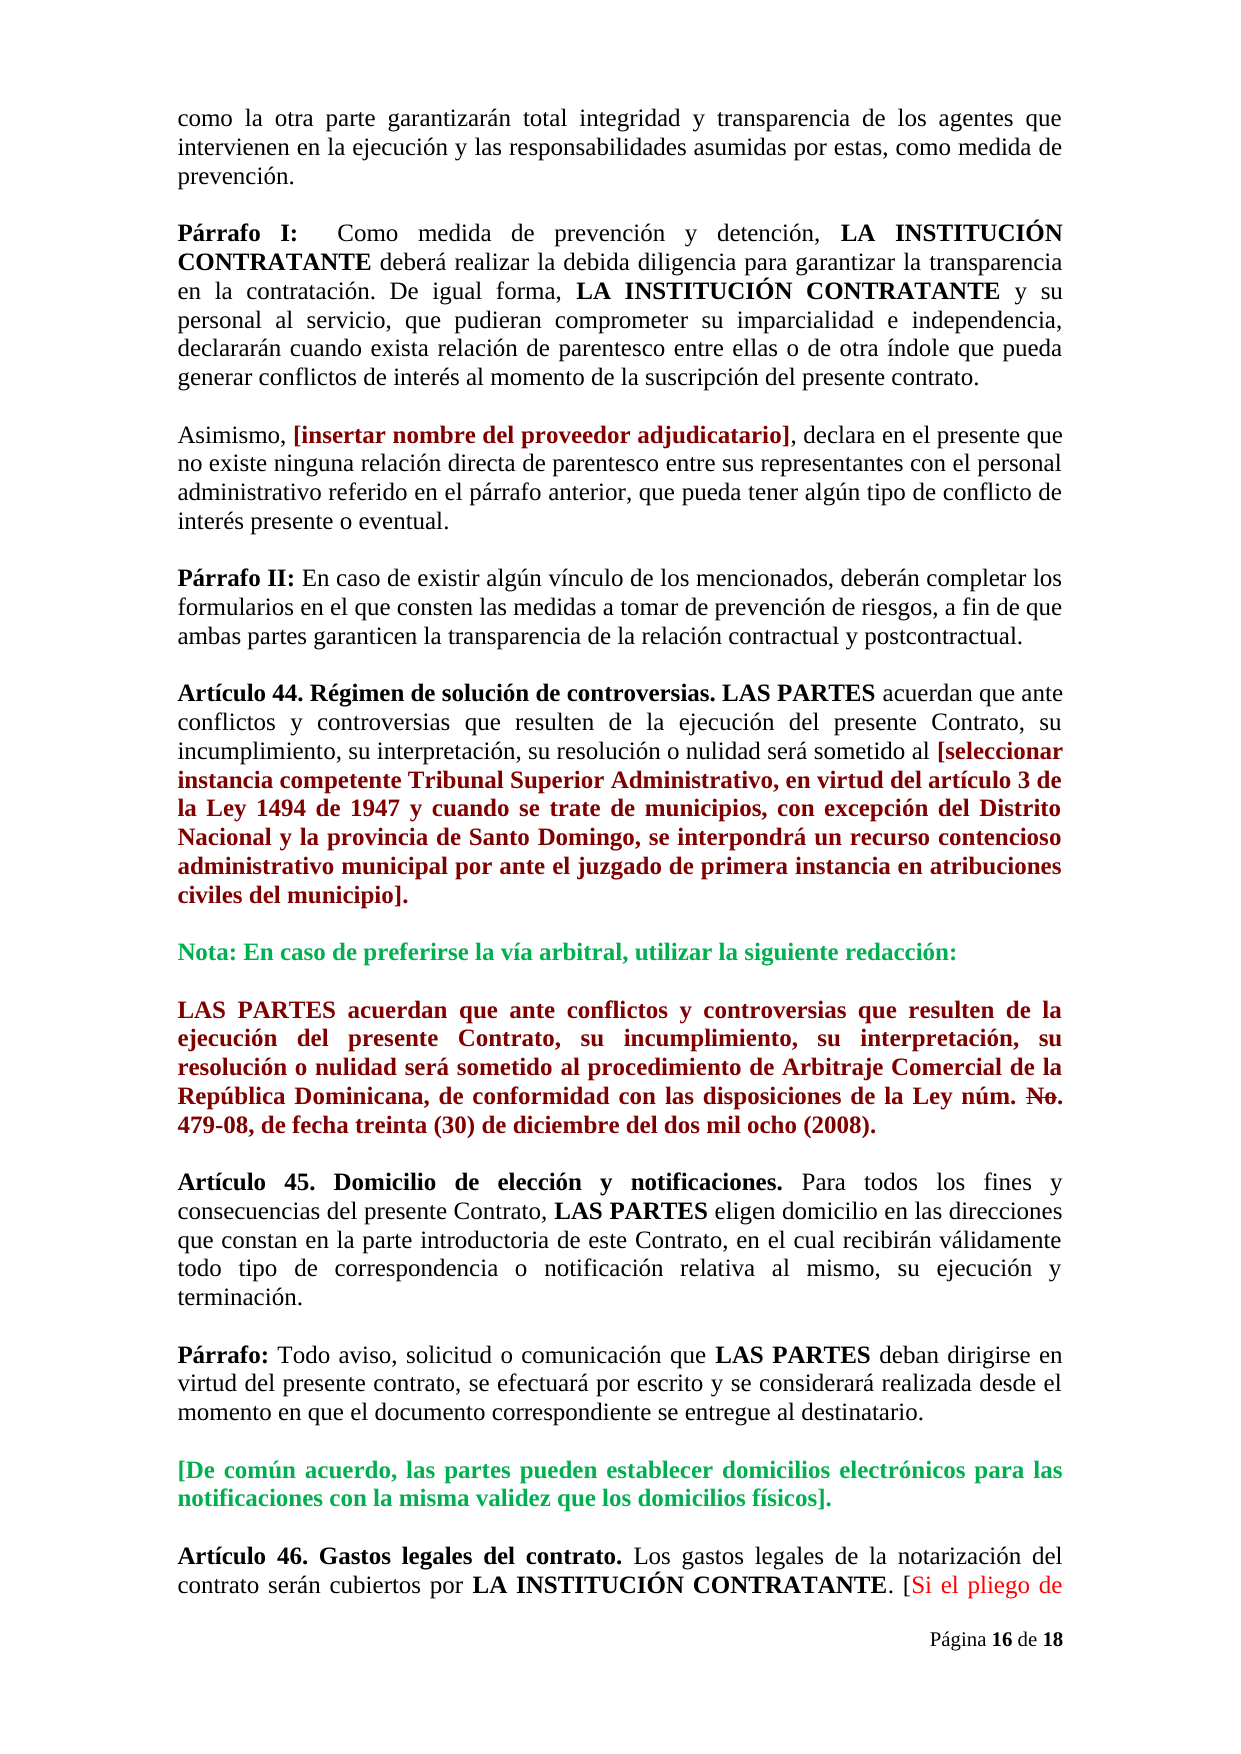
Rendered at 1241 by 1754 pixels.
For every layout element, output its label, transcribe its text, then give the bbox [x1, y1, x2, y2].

text Párrafo: Todo aviso, solicitud o comunicación que LAS PARTES deban dirigirse en virtud del presente contrato, se efectuará por escrito y se considerará realizada desde el momento en que el documento correspondiente se entregue al destinatario. [177, 1340, 1063, 1426]
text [177, 1541, 1063, 1598]
text Artículo 45. Domicilio de elección y notificaciones. Para todos los fines y consecuencias del presente Contrato, LAS PARTES eligen domicilio en las direcciones que constan en la parte introductoria de este Contrato, en el cual recibirán válidamente todo tipo de correspondencia o notificación relativa al mismo, su ejecución y terminación. [177, 1167, 1063, 1311]
text [De común acuerdo, las partes pueden establecer domicilios electrónicos para las notificaciones con la misma validez que los domicilios físicos]. [177, 1455, 1063, 1512]
text Párrafo I: Como medida de prevención y detención, LA INSTITUCIÓN CONTRATANTE deberá realizar la debida diligencia para garantizar la transparencia en la contratación. De igual forma, LA INSTITUCIÓN CONTRATANTE y su personal al servicio, que pudieran comprometer su imparcialidad e independencia, declararán cuando exista relación de parentesco entre ellas o de otra índole que pueda generar conflictos de interés al momento de la suscripción del presente contrato. [177, 218, 1063, 391]
text Párrafo II: En caso de existir algún vínculo de los mencionados, deberán completar los formularios en el que consten las medidas a tomar de prevención de riesgos, a fin de que ambas partes garanticen la transparencia de la relación contractual y postcontractual. [177, 563, 1063, 650]
text Artículo 44. Régimen de solución de controversias. LAS PARTES acuerdan que ante conflictos y controversias que resulten de la ejecución del presente Contrato, su incumplimiento, su interpretación, su resolución o nulidad será sometido al [seleccionar instancia competente Tribunal Superior Administrativo, en virtud del artículo 3 de la Ley 1494 de 1947 y cuando se trate de municipios, con excepción del Distrito Nacional y la provincia de Santo Domingo, se interpondrá un recurso contencioso administrativo municipal por ante el juzgado de primera instancia en atribuciones civiles del municipio]. [177, 678, 1063, 908]
text Nota: En caso de preferirse la vía arbitral, utilizar la siguiente redacción: [177, 937, 1063, 966]
text Asimismo, [insertar nombre del proveedor adjudicatario], declara en el presente que no existe ninguna relación directa de parentesco entre sus representantes con el personal administrativo referido en el párrafo anterior, que pueda tener algún tipo de conflicto de interés presente o eventual. [177, 420, 1063, 535]
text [177, 103, 1063, 190]
text LAS PARTES acuerdan que ante conflictos y controversias que resulten de la ejecución del presente Contrato, su incumplimiento, su interpretación, su resolución o nulidad será sometido al procedimiento de Arbitraje Comercial de la República Dominicana, de conformidad con las disposiciones de la Ley núm. No. 479-08, de fecha treinta (30) de diciembre del dos mil ocho (2008). [177, 995, 1063, 1138]
